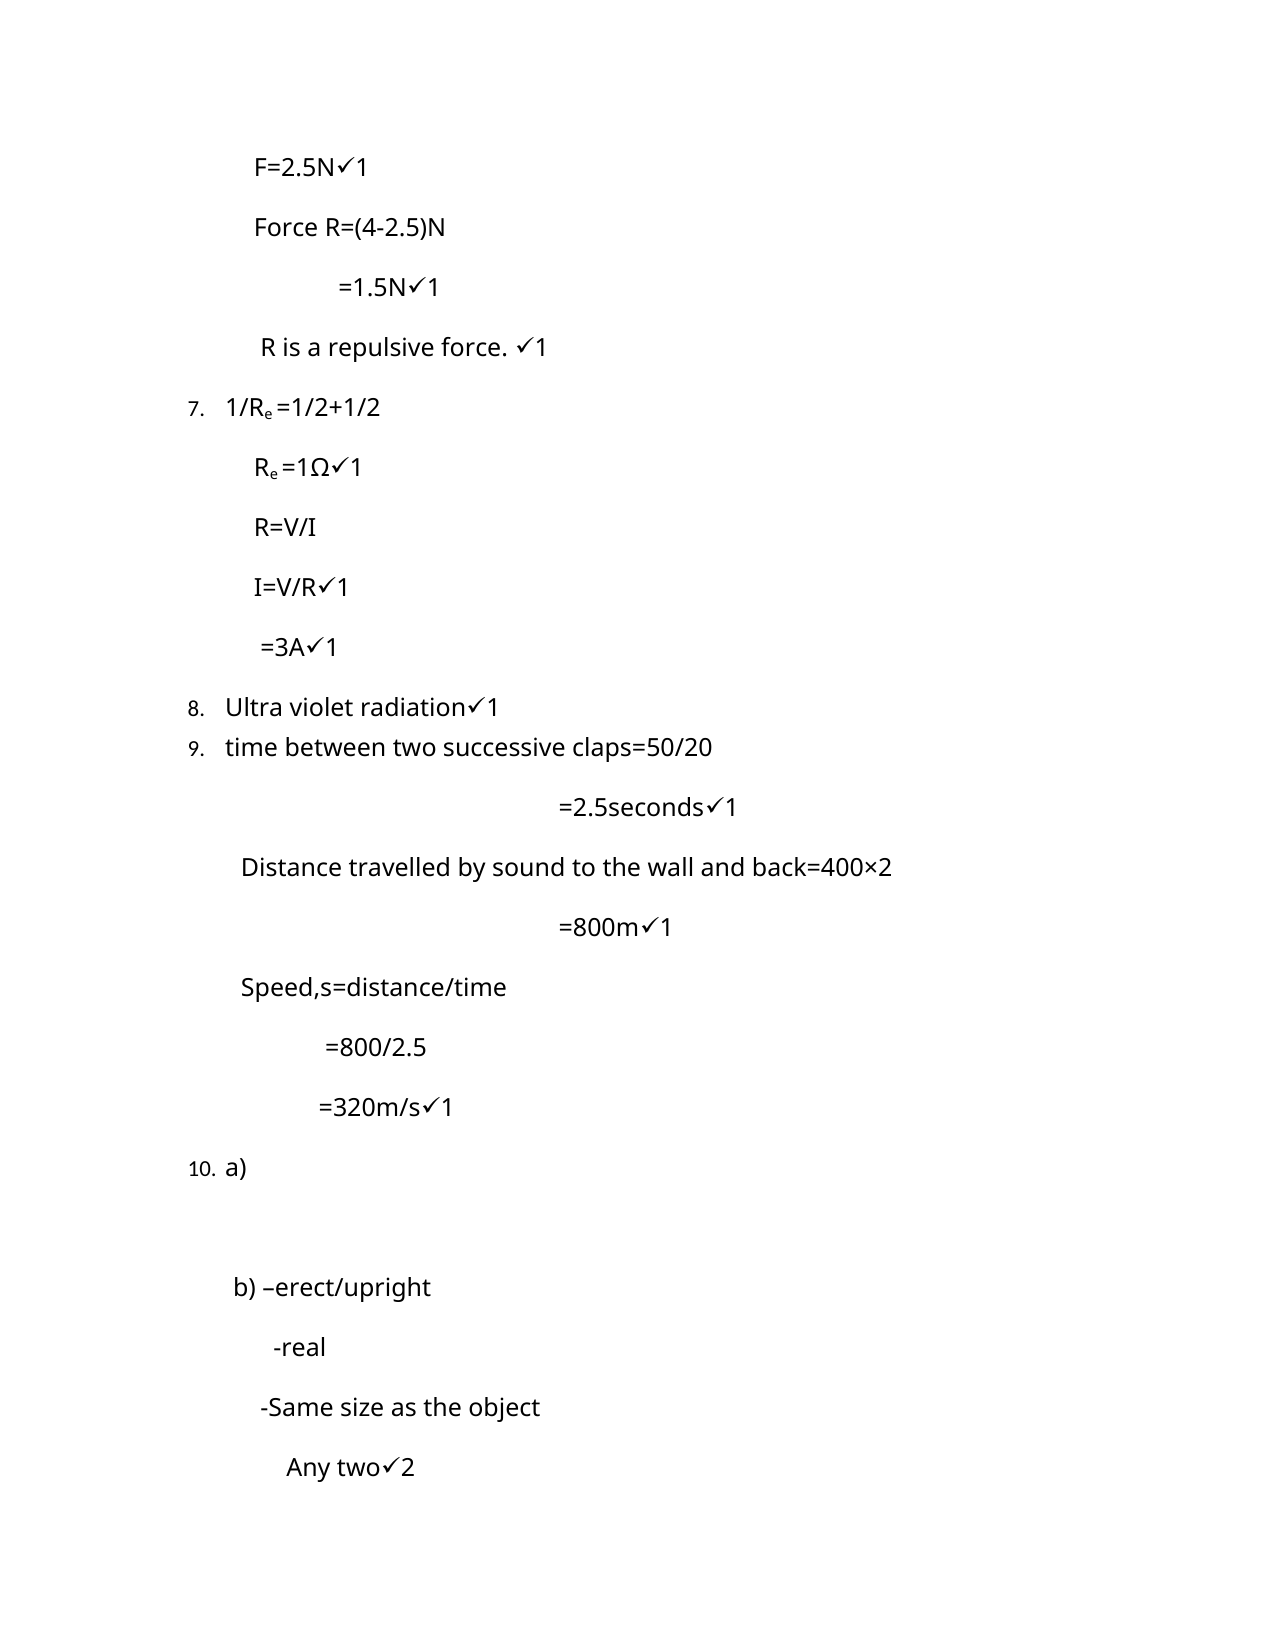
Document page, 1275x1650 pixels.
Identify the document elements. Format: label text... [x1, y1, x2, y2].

text Force R=(4-2.5)N [150, 210, 1125, 244]
list time between two successive claps=50/20 [187, 729, 1125, 763]
text =2.5seconds1 [150, 789, 1125, 823]
text -real [150, 1329, 1125, 1363]
text R=V/I [150, 510, 1125, 544]
text Any two2 [150, 1449, 1125, 1483]
list 1/Re =1/2+1/2 [187, 390, 1125, 424]
text Speed,s=distance/time [150, 969, 1125, 1003]
text Re =1Ω1 [150, 450, 1125, 484]
text =3A1 [150, 630, 1125, 664]
text =1.5N1 [150, 270, 1125, 304]
text F=2.5N1 [150, 150, 1125, 184]
list a) [187, 1149, 1125, 1183]
list Ultra violet radiation1 [187, 690, 1125, 724]
text =320m/s1 [150, 1089, 1125, 1123]
text I=V/R1 [150, 570, 1125, 604]
text Distance travelled by sound to the wall and back=400×2 [150, 849, 1125, 883]
text -Same size as the object [150, 1389, 1125, 1423]
text =800m1 [150, 909, 1125, 943]
text b) –erect/upright [187, 1269, 1125, 1303]
text R is a repulsive force. 1 [150, 330, 1125, 364]
text =800/2.5 [150, 1029, 1125, 1063]
